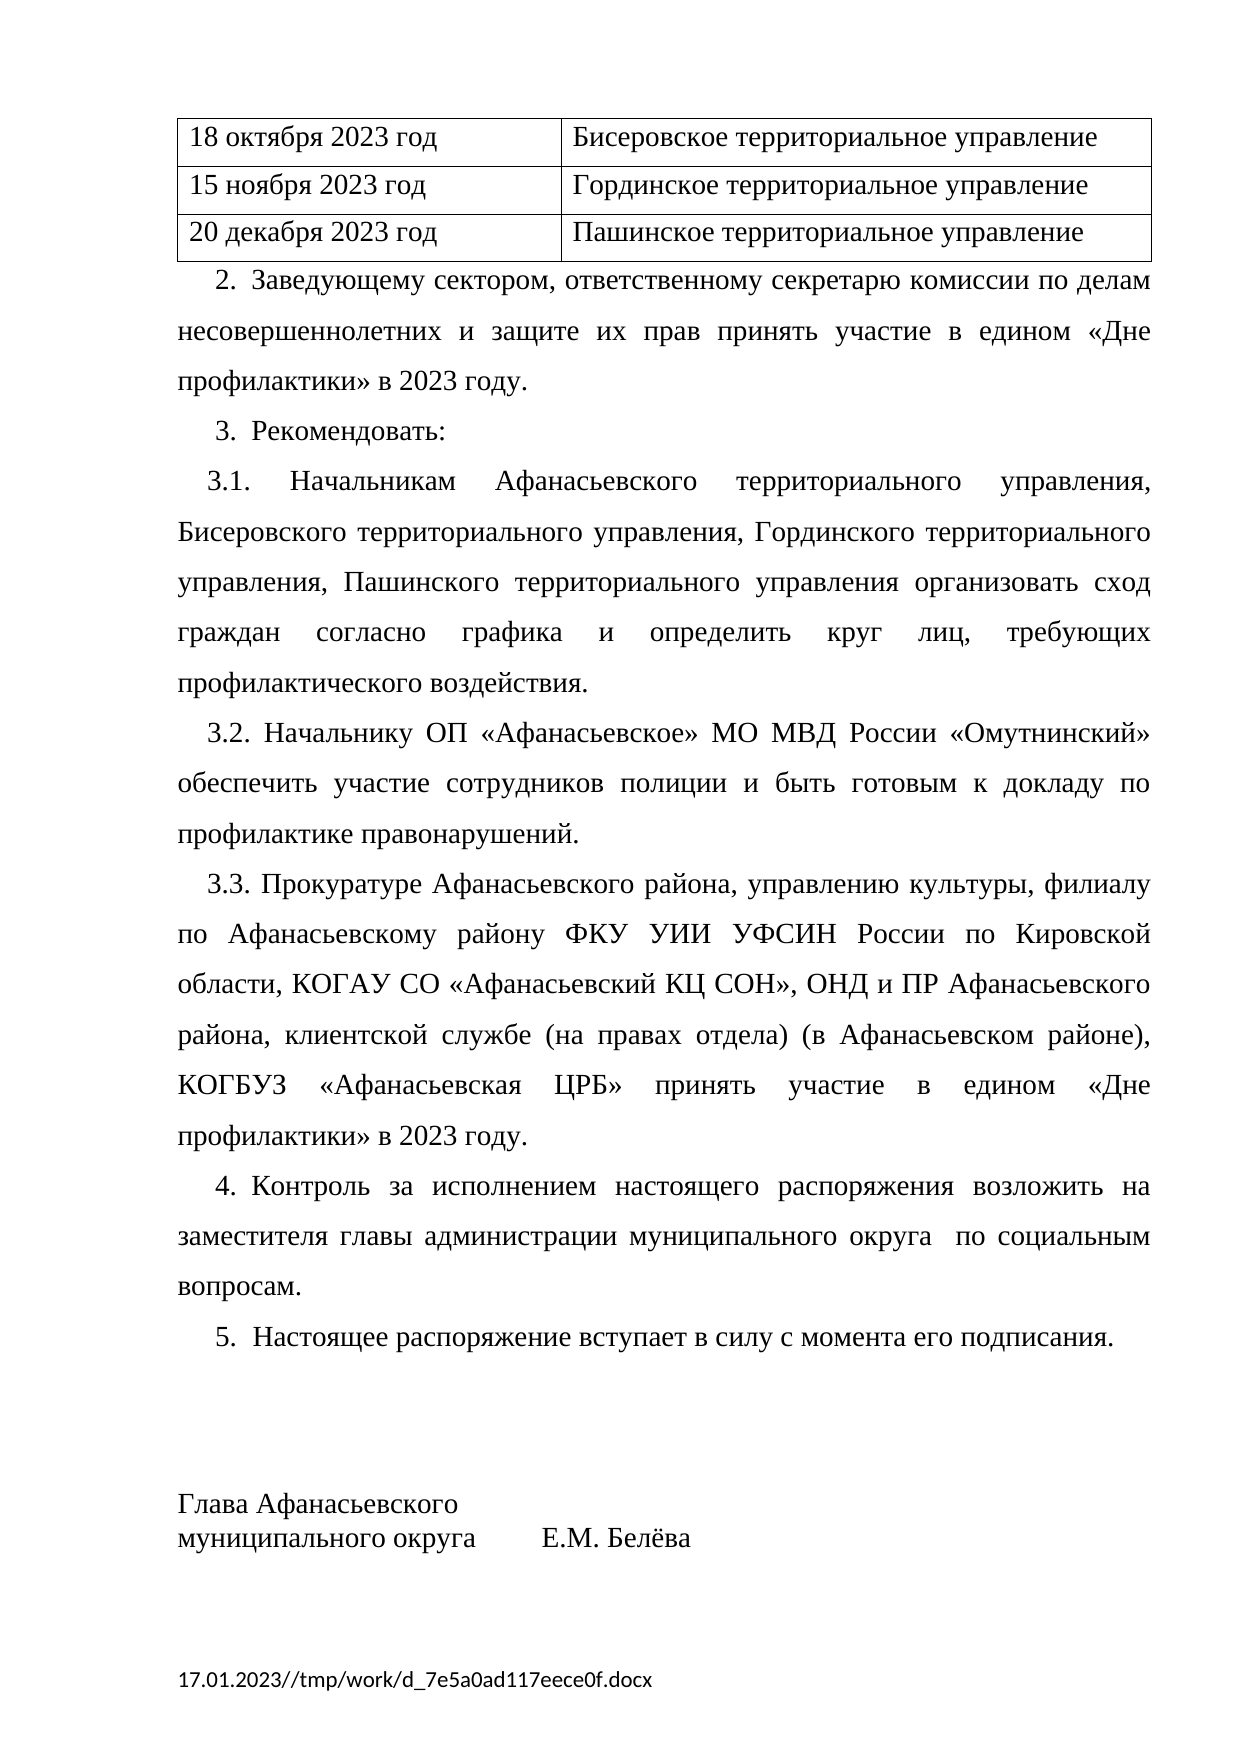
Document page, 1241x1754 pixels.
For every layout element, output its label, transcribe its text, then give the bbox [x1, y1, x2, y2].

text муниципального округа Е.М. Белёва [177, 1520, 1152, 1553]
list Настоящее распоряжение вступает в силу с момента его подписания. [215, 1319, 1152, 1352]
table_cell 15 ноября 2023 год [178, 167, 561, 213]
text Глава Афанасьевского [177, 1486, 1152, 1520]
table_cell Гординское территориальное управление [562, 167, 1151, 213]
table_cell Бисеровское территориальное управление [562, 119, 1151, 166]
table_cell Пашинское территориальное управление [562, 215, 1151, 261]
table_cell 20 декабря 2023 год [178, 215, 561, 261]
list Прокуратуре Афанасьевского района, управлению культуры, филиалу по Афанасьевскому району ФКУ УИИ УФСИН России по Кировской области, КОГАУ СО «Афанасьевский КЦ СОН», ОНД и ПР Афанасьевского района, клиентской службе (на правах отдела) (в Афанасьевском районе), КОГБУЗ «Афанасьевская ЦРБ» принять участие в едином «Дне профилактики» в 2023 году. [177, 866, 1152, 1151]
list Заведующему сектором, ответственному секретарю комиссии по делам несовершеннолетних и защите их прав принять участие в едином «Дне профилактики» в 2023 году. [177, 262, 1152, 396]
list Начальникам Афанасьевского территориального управления, Бисеровского территориального управления, Гординского территориального управления, Пашинского территориального управления организовать сход граждан согласно графика и определить круг лиц, требующих профилактического воздействия. [177, 463, 1152, 698]
list Рекомендовать: [177, 413, 1152, 447]
list Начальнику ОП «Афанасьевское» МО МВД России «Омутнинский» обеспечить участие сотрудников полиции и быть готовым к докладу по профилактике правонарушений. [177, 715, 1152, 849]
list Контроль за исполнением настоящего распоряжения возложить на заместителя главы администрации муниципального округа по социальным вопросам. [177, 1168, 1152, 1302]
table_cell 18 октября 2023 год [178, 119, 561, 166]
